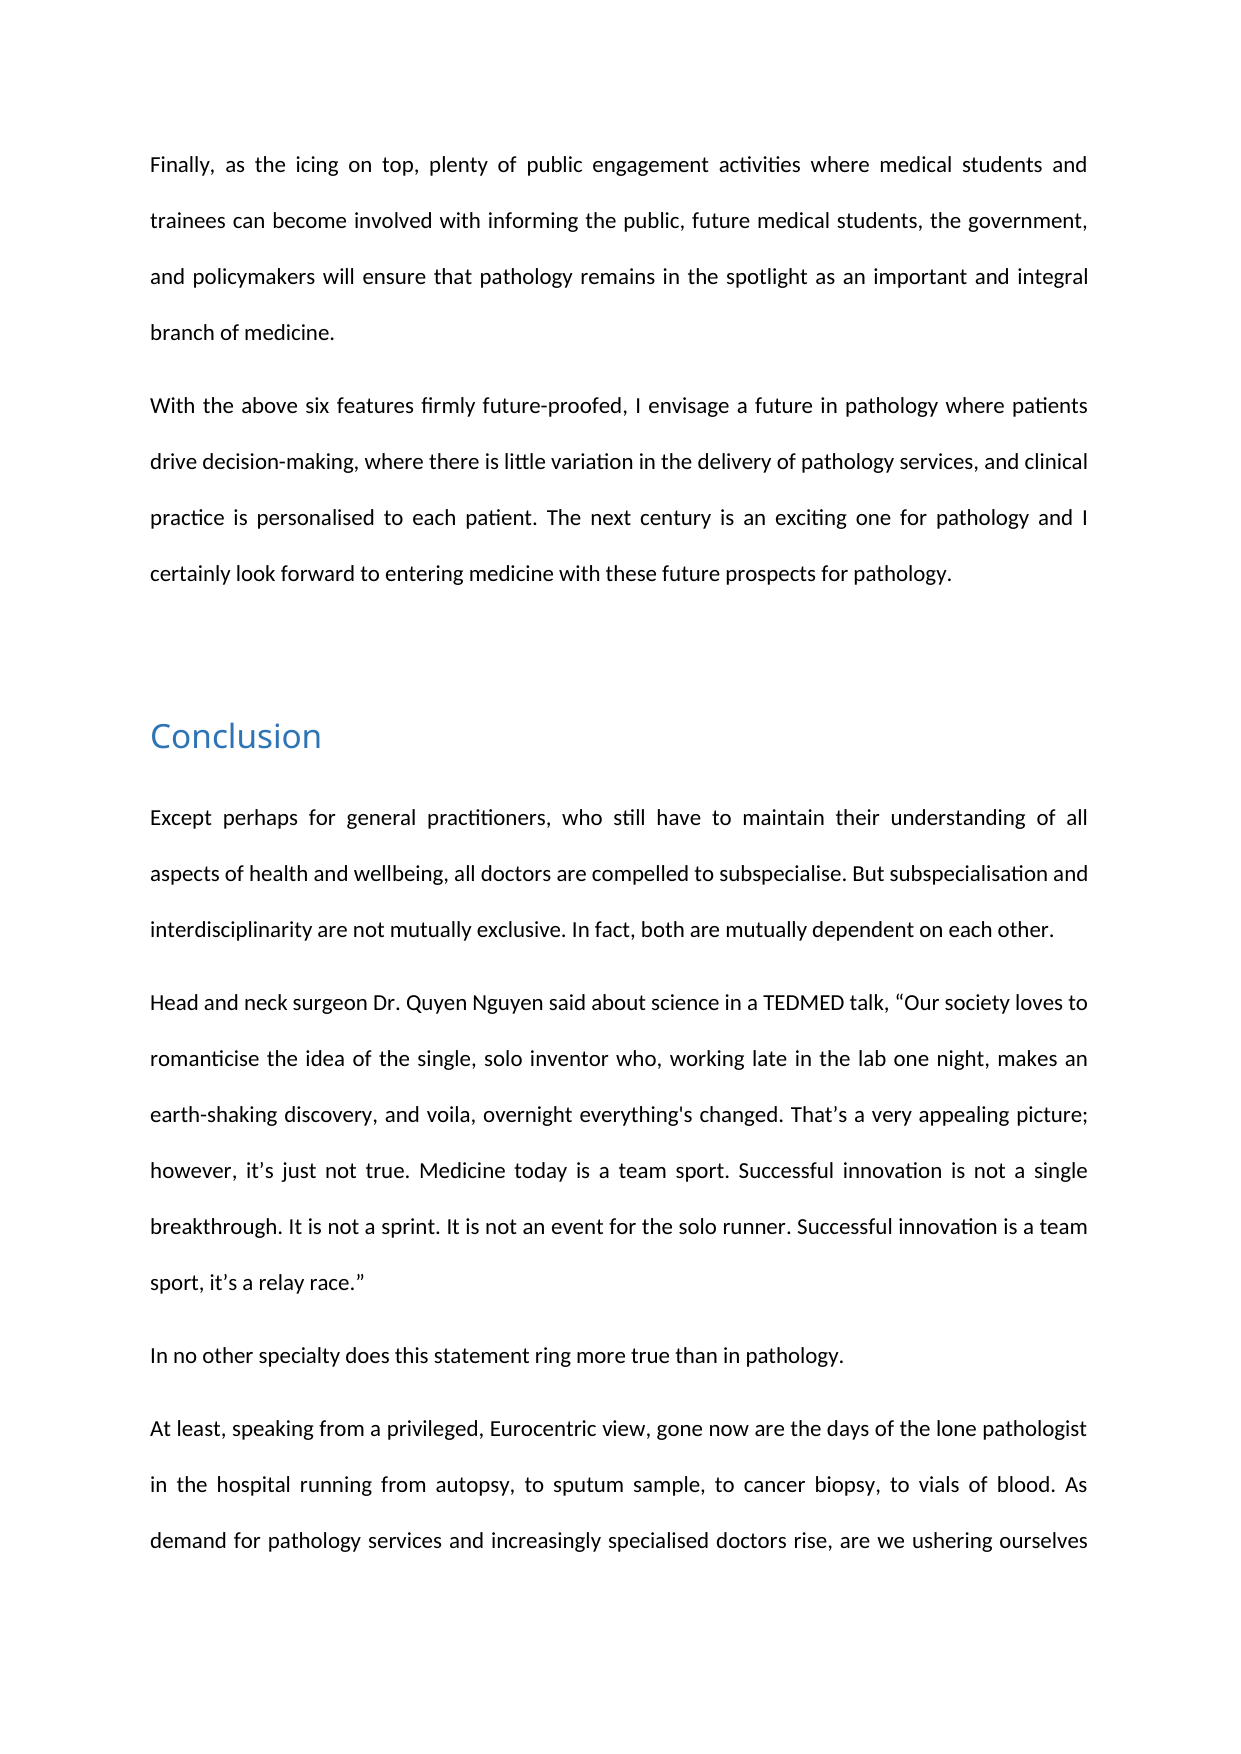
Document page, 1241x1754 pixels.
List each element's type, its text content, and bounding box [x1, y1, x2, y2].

text In no other specialty does this statement ring more true than in pathology. [150, 1341, 1090, 1369]
text With the above six features firmly future-proofed, I envisage a future in pathology where patients drive decision-making, where there is little variation in the delivery of pathology services, and clinical practice is personalised to each patient. The next century is an exciting one for pathology and I certainly look forward to entering medicine with these future prospects for pathology. [150, 391, 1090, 587]
text Finally, as the icing on top, plenty of public engagement activities where medical students and trainees can become involved with informing the public, future medical students, the government, and policymakers will ensure that pathology remains in the spotlight as an important and integral branch of medicine. [150, 150, 1090, 346]
text Head and neck surgeon Dr. Quyen Nguyen said about science in a TEDMED talk, “Our society loves to romanticise the idea of the single, solo inventor who, working late in the lab one night, makes an earth-shaking discovery, and voila, overnight everything's changed. That’s a very appealing picture; however, it’s just not true. Medicine today is a team sport. Successful innovation is not a single breakthrough. It is not a sprint. It is not an event for the solo runner. Successful innovation is a team sport, it’s a relay race.” [150, 988, 1090, 1297]
text Except perhaps for general practitioners, who still have to maintain their understanding of all aspects of health and wellbeing, all doctors are compelled to subspecialise. But subspecialisation and interdisciplinarity are not mutually exclusive. In fact, both are mutually dependent on each other. [150, 803, 1090, 944]
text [150, 1414, 1090, 1554]
subtitle Conclusion [150, 713, 1090, 758]
